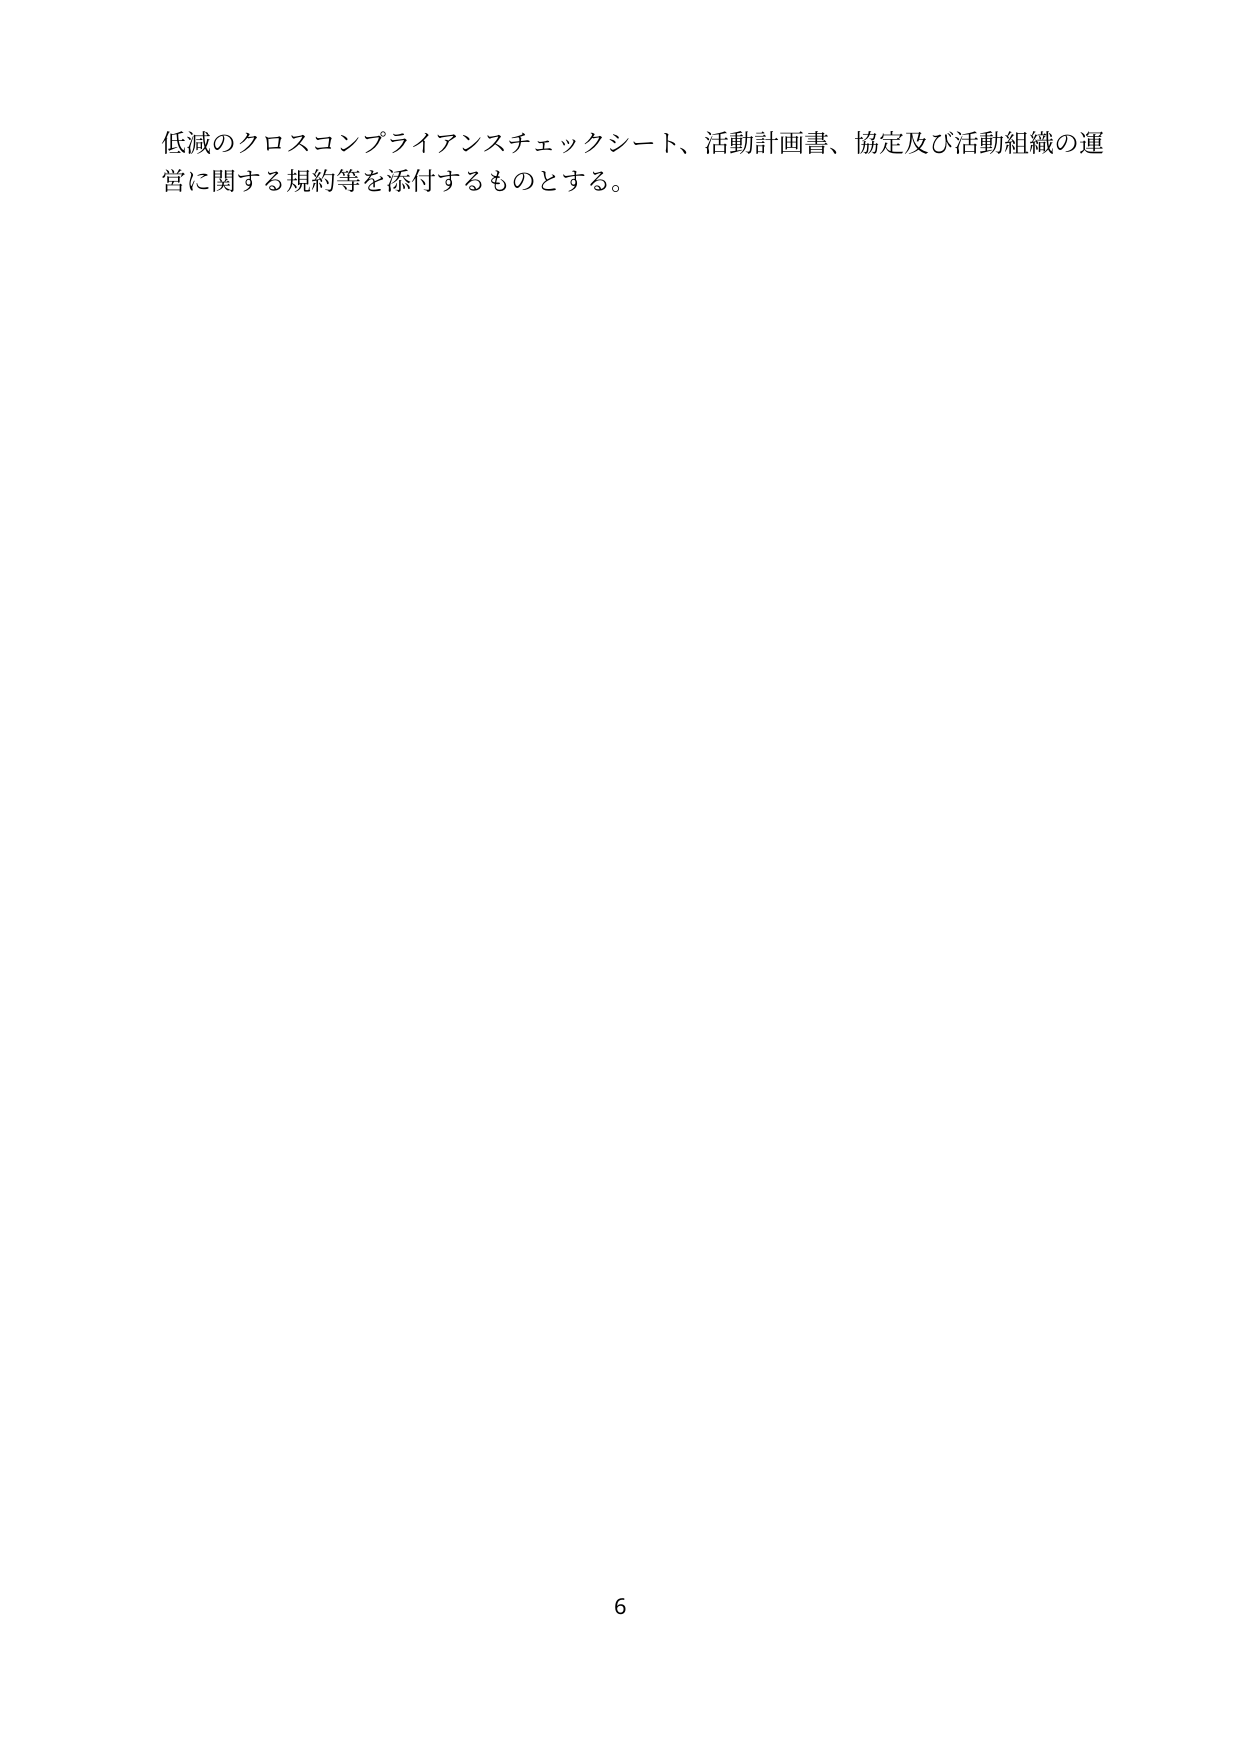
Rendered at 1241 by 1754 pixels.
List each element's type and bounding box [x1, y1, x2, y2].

text [136, 123, 1104, 198]
